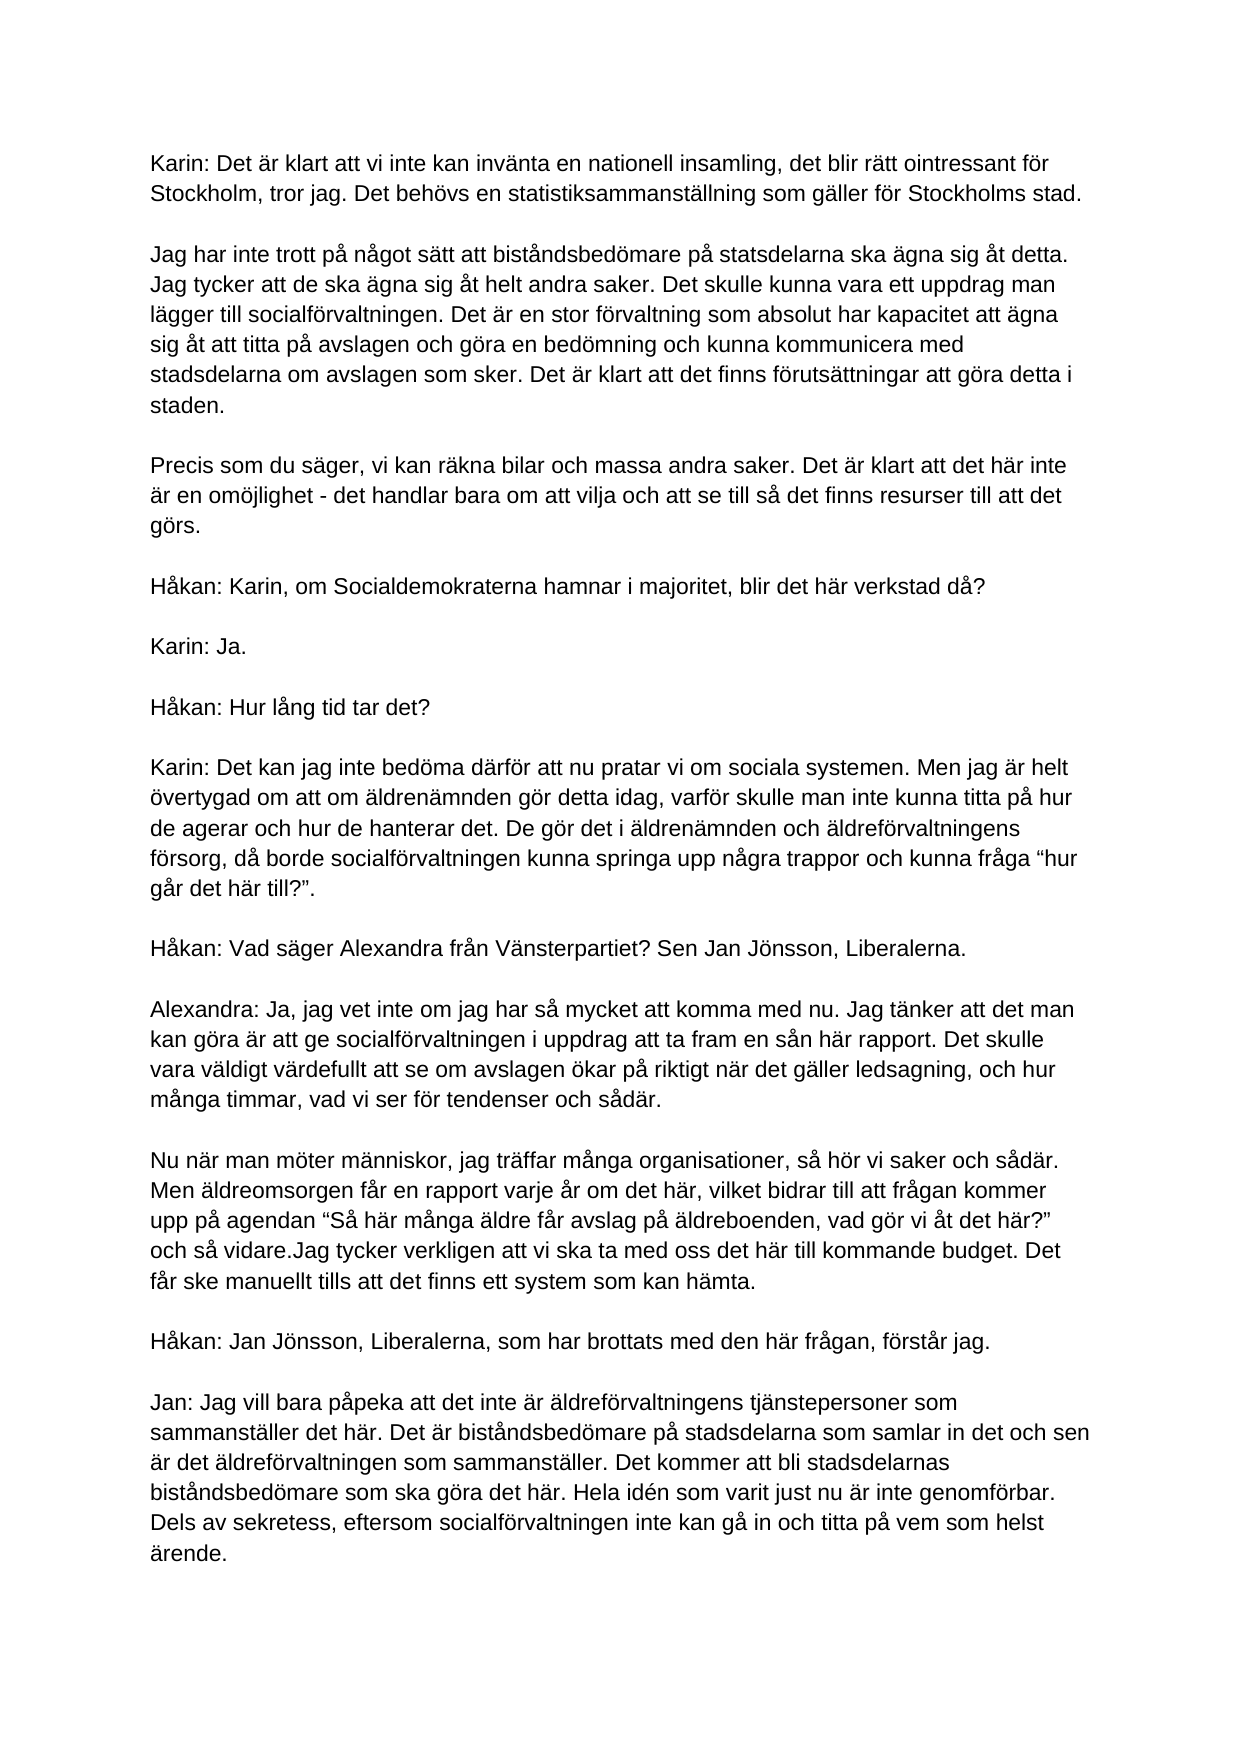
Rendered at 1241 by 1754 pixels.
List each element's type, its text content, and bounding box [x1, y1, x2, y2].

text Karin: Det kan jag inte bedöma därför att nu pratar vi om sociala systemen. Men jag är helt övertygad om att om äldrenämnden gör detta idag, varför skulle man inte kunna titta på hur de agerar och hur de hanterar det. De gör det i äldrenämnden och äldreförvaltningens försorg, då borde socialförvaltningen kunna springa upp några trappor och kunna fråga “hur går det här till?”. [150, 754, 1090, 901]
text Nu när man möter människor, jag träffar många organisationer, så hör vi saker och sådär. Men äldreomsorgen får en rapport varje år om det här, vilket bidrar till att frågan kommer upp på agendan “Så här många äldre får avslag på äldreboenden, vad gör vi åt det här?” och så vidare.Jag tycker verkligen att vi ska ta med oss det här till kommande budget. Det får ske manuellt tills att det finns ett system som kan hämta. [150, 1147, 1090, 1294]
text Håkan: Jan Jönsson, Liberalerna, som har brottats med den här frågan, förstår jag. [150, 1328, 1090, 1354]
text Precis som du säger, vi kan räkna bilar och massa andra saker. Det är klart att det här inte är en omöjlighet - det handlar bara om att vilja och att se till så det finns resurser till att det görs. [150, 452, 1090, 539]
text Håkan: Karin, om Socialdemokraterna hamnar i majoritet, blir det här verkstad då? [150, 573, 1090, 599]
text Håkan: Vad säger Alexandra från Vänsterpartiet? Sen Jan Jönsson, Liberalerna. [150, 935, 1090, 962]
text Alexandra: Ja, jag vet inte om jag har så mycket att komma med nu. Jag tänker att det man kan göra är att ge socialförvaltningen i uppdrag att ta fram en sån här rapport. Det skulle vara väldigt värdefullt att se om avslagen ökar på riktigt när det gäller ledsagning, och hur många timmar, vad vi ser för tendenser och sådär. [150, 996, 1090, 1113]
text Karin: Ja. [150, 633, 1090, 660]
text Håkan: Hur lång tid tar det? [150, 694, 1090, 720]
text Jag har inte trott på något sätt att biståndsbedömare på statsdelarna ska ägna sig åt detta. Jag tycker att de ska ägna sig åt helt andra saker. Det skulle kunna vara ett uppdrag man lägger till socialförvaltningen. Det är en stor förvaltning som absolut har kapacitet att ägna sig åt att titta på avslagen och göra en bedömning och kunna kommunicera med stadsdelarna om avslagen som sker. Det är klart att det finns förutsättningar att göra detta i staden. [150, 241, 1090, 418]
text Karin: Det är klart att vi inte kan invänta en nationell insamling, det blir rätt ointressant för Stockholm, tror jag. Det behövs en statistiksammanställning som gäller för Stockholms stad. [150, 150, 1090, 207]
text Jan: Jag vill bara påpeka att det inte är äldreförvaltningens tjänstepersoner som sammanställer det här. Det är biståndsbedömare på stadsdelarna som samlar in det och sen är det äldreförvaltningen som sammanställer. Det kommer att bli stadsdelarnas biståndsbedömare som ska göra det här. Hela idén som varit just nu är inte genomförbar. Dels av sekretess, eftersom socialförvaltningen inte kan gå in och titta på vem som helst ärende. [150, 1388, 1090, 1566]
